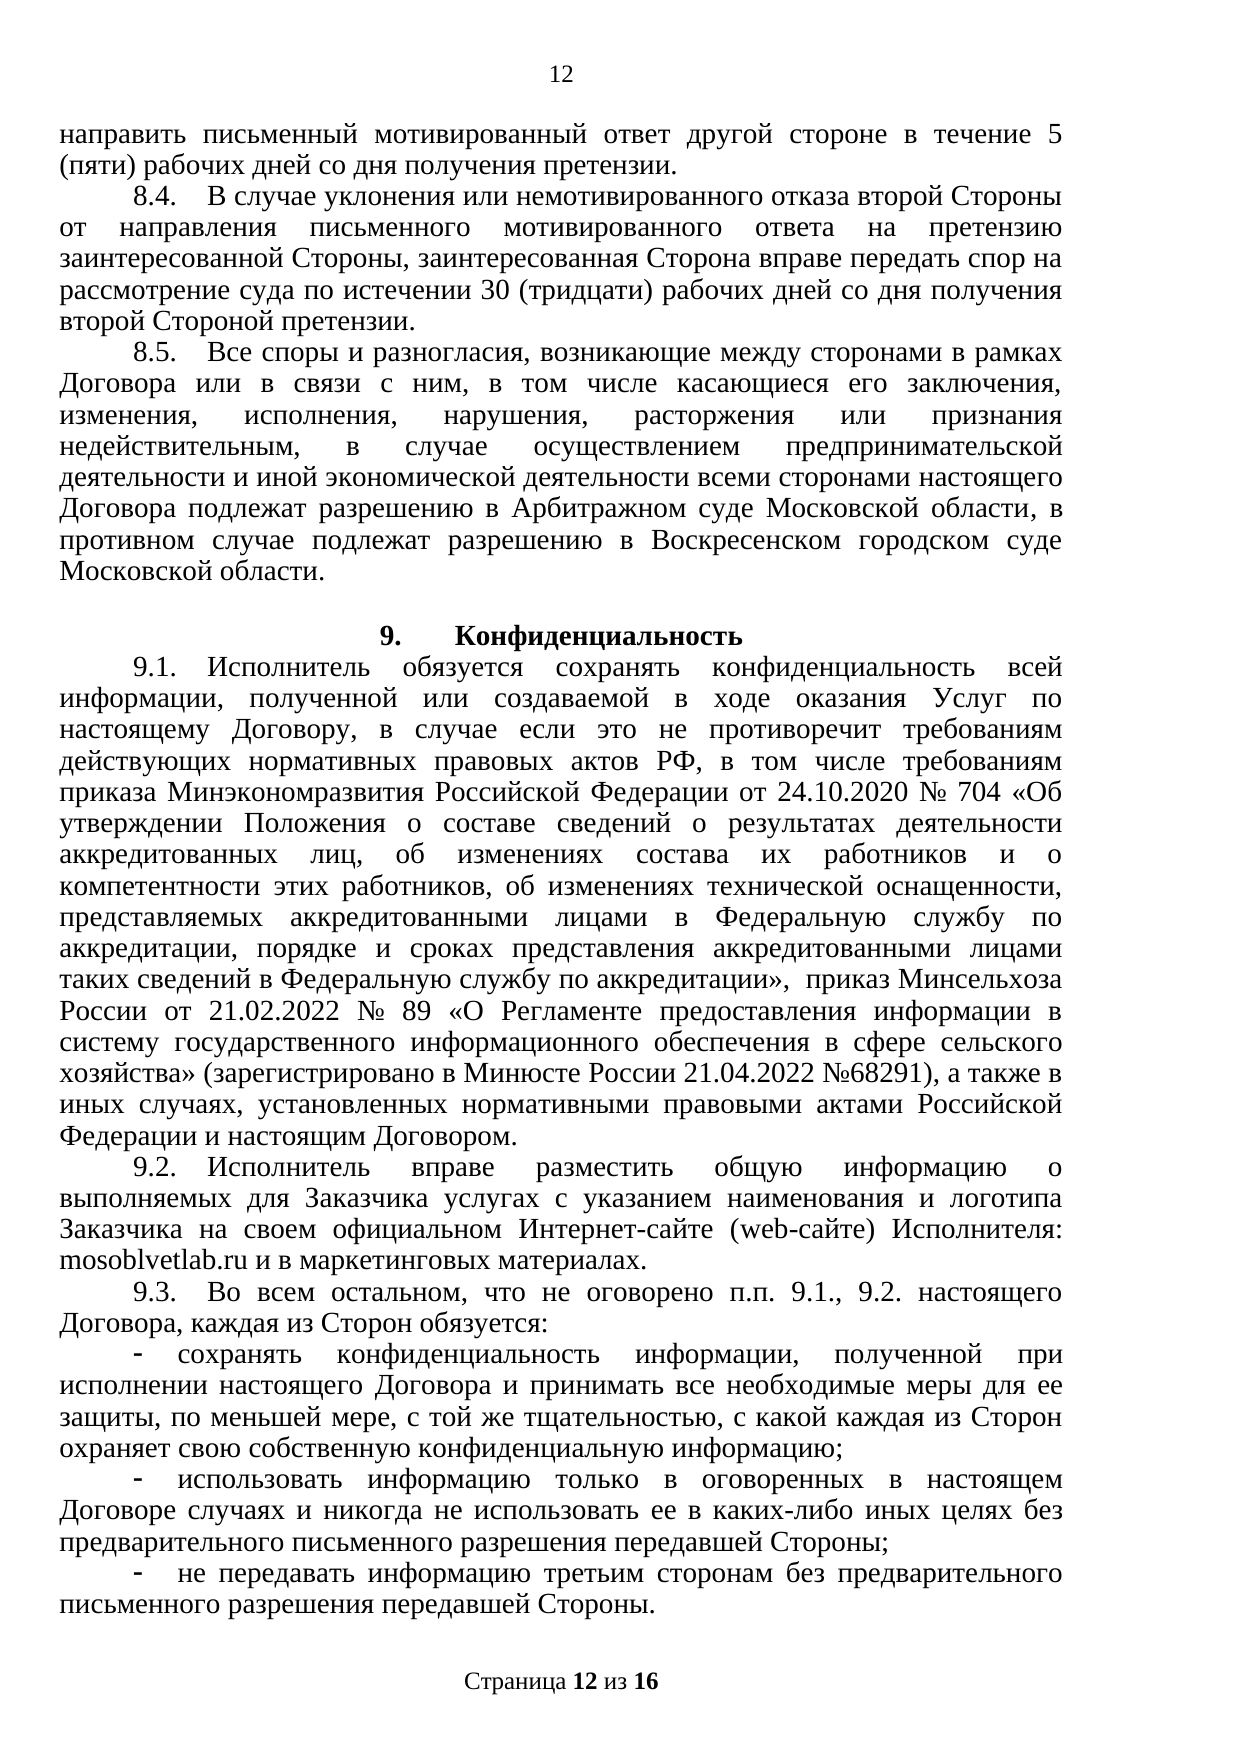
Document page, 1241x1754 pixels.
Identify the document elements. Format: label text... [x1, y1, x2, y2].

list Исполнитель обязуется сохранять конфиденциальность всей информации, полученной или создаваемой в ходе оказания Услуг по настоящему Договору, в случае если это не противоречит требованиям действующих нормативных правовых актов РФ, в том числе требованиям приказа Минэкономразвития Российской Федерации от 24.10.2020 № 704 «Об утверждении Положения о составе сведений о результатах деятельности аккредитованных лиц, об изменениях состава их работников и о компетентности этих работников, об изменениях технической оснащенности, представляемых аккредитованными лицами в Федеральную службу по аккредитации, порядке и сроках представления аккредитованными лицами таких сведений в Федеральную службу по аккредитации», приказ Минсельхоза России от 21.02.2022 № 89 «О Регламенте предоставления информации в систему государственного информационного обеспечения в сфере сельского хозяйства» (зарегистрировано в Минюсте России 21.04.2022 №68291), а также в иных случаях, установленных нормативными правовыми актами Российской Федерации и настоящим Договором. [59, 651, 1063, 1151]
list Исполнитель вправе разместить общую информацию о выполняемых для Заказчика услугах с указанием наименования и логотипа Заказчика на своем официальном Интернет-сайте (web-сайте) Исполнителя: mosoblvetlab.ru и в маркетинговых материалах. [59, 1151, 1063, 1276]
list Все споры и разногласия, возникающие между сторонами в рамках Договора или в связи с ним, в том числе касающиеся его заключения, изменения, исполнения, нарушения, расторжения или признания недействительным, в случае осуществлением предпринимательской деятельности и иной экономической деятельности всеми сторонами настоящего Договора подлежат разрешению в Арбитражном суде Московской области, в противном случае подлежат разрешению в Воскресенском городском суде Московской области. [59, 337, 1063, 587]
list использовать информацию только в оговоренных в настоящем Договоре случаях и никогда не использовать ее в каких-либо иных целях без предварительного письменного разрешения передавшей Стороны; [59, 1463, 1063, 1557]
list Конфиденциальность [59, 620, 1063, 651]
list В случае уклонения или немотивированного отказа второй Стороны от направления письменного мотивированного ответа на претензию заинтересованной Стороны, заинтересованная Сторона вправе передать спор на рассмотрение суда по истечении 30 (тридцати) рабочих дней со дня получения второй Стороной претензии. [59, 181, 1063, 337]
list Во всем остальном, что не оговорено п.п. 9.1., 9.2. настоящего Договора, каждая из Сторон обязуется: [59, 1276, 1063, 1338]
list не передавать информацию третьим сторонам без предварительного письменного разрешения передавшей Стороны. [59, 1557, 1063, 1620]
list сохранять конфиденциальность информации, полученной при исполнении настоящего Договора и принимать все необходимые меры для ее защиты, по меньшей мере, с той же тщательностью, с какой каждая из Сторон охраняет свою собственную конфиденциальную информацию; [59, 1338, 1063, 1463]
